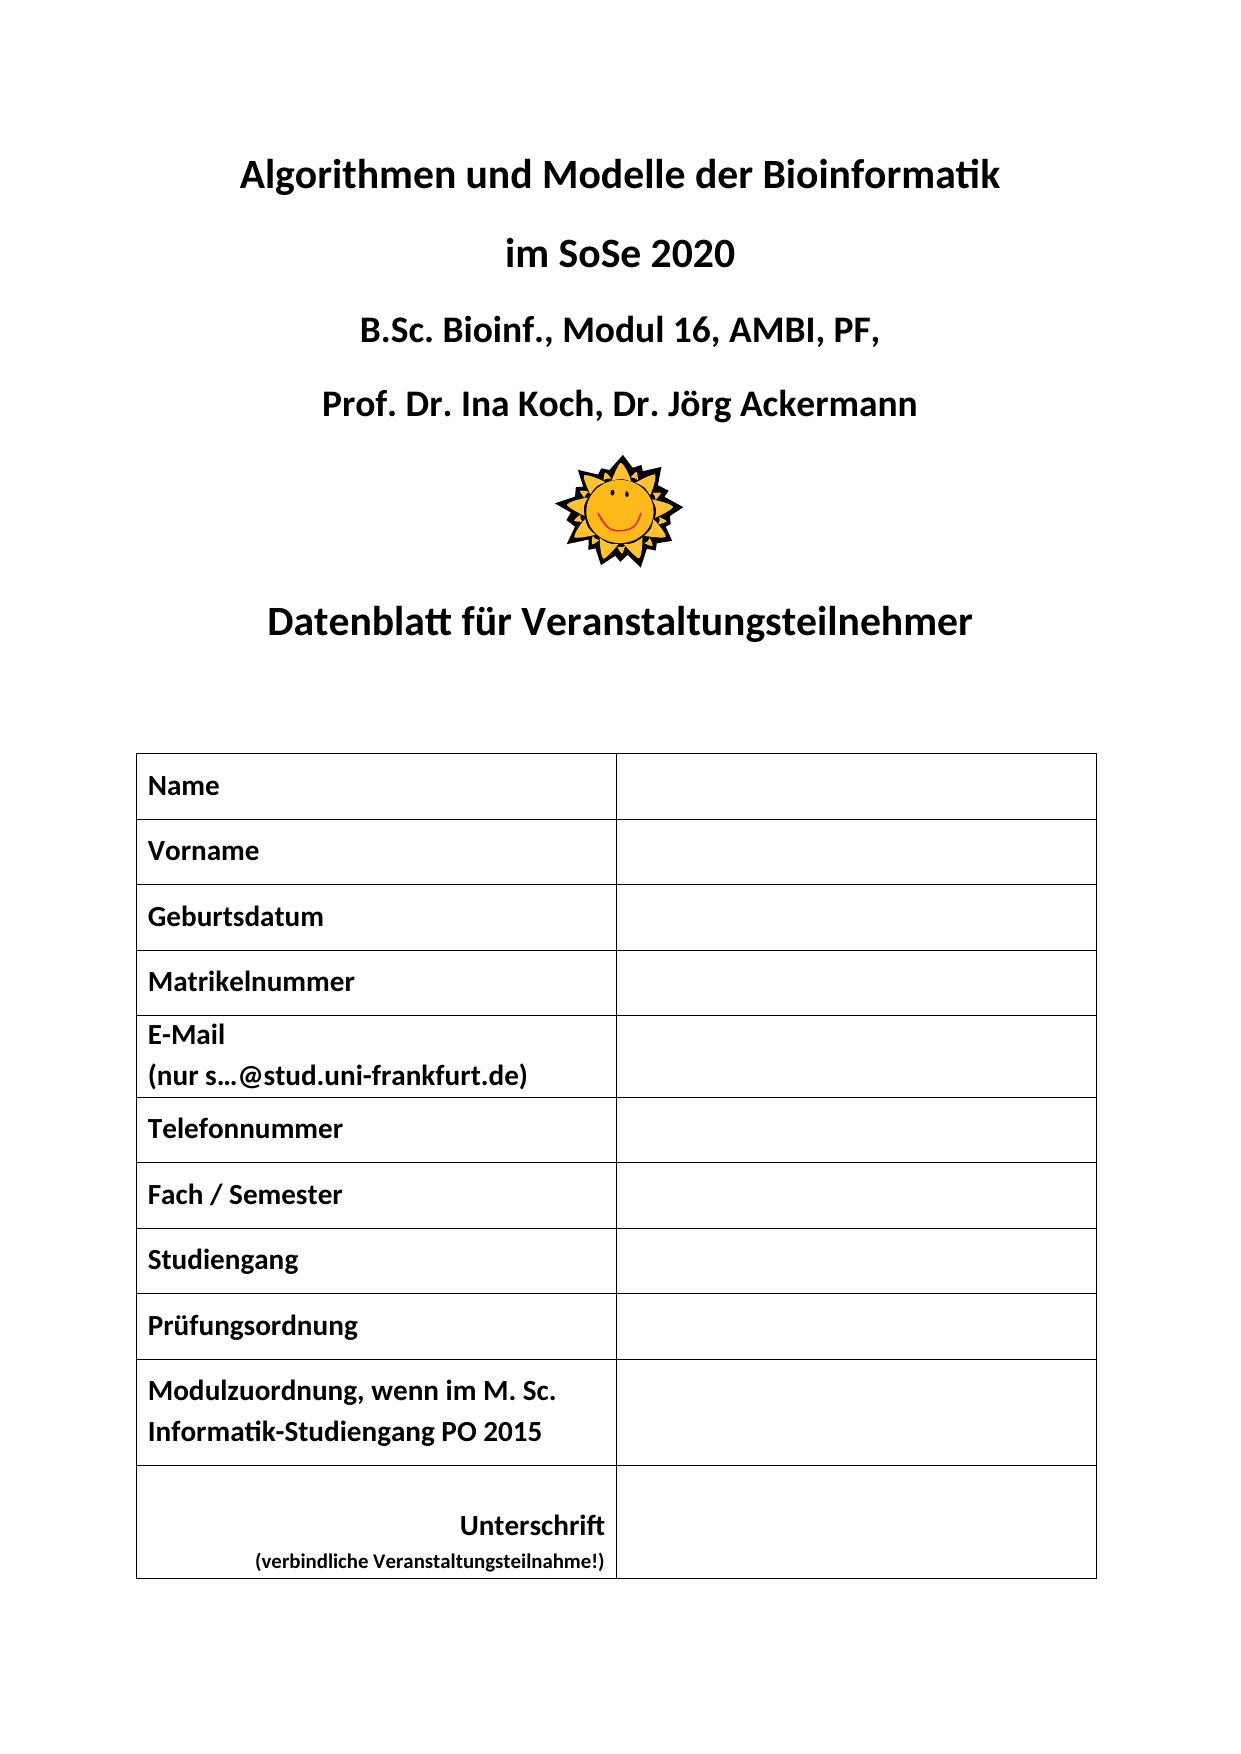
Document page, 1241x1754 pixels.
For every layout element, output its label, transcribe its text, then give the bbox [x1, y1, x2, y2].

text Prof. Dr. Ina Koch, Dr. Jörg Ackermann [148, 380, 1093, 426]
table_cell Geburtsdatum [137, 885, 616, 950]
table_cell [617, 1163, 1096, 1228]
table_cell Studiengang [137, 1229, 616, 1293]
table_cell E-Mail (nur s…@stud.uni-frankfurt.de) [137, 1016, 616, 1097]
table_cell [617, 1360, 1096, 1465]
text im SoSe 2020 [148, 227, 1093, 278]
table_cell [617, 1229, 1096, 1293]
table_cell [617, 1294, 1096, 1359]
table_cell [617, 1098, 1096, 1162]
table_cell Modulzuordnung, wenn im M. Sc. Informatik-Studiengang PO 2015 [137, 1360, 616, 1465]
table_cell Matrikelnummer [137, 951, 616, 1015]
table_cell [617, 820, 1096, 884]
table_cell Prüfungsordnung [137, 1294, 616, 1359]
table_header Name [137, 754, 616, 819]
text B.Sc. Bioinf., Modul 16, AMBI, PF, [148, 306, 1093, 352]
table_cell [617, 1466, 1096, 1577]
table_header [617, 754, 1096, 819]
table_cell [617, 951, 1096, 1015]
table_cell [617, 1016, 1096, 1097]
table_cell Telefonnummer [137, 1098, 616, 1162]
table_cell Vorname [137, 820, 616, 884]
text Algorithmen und Modelle der Bioinformatik [148, 148, 1093, 198]
table_cell Fach / Semester [137, 1163, 616, 1228]
table_cell [617, 885, 1096, 950]
table_cell Unterschrift (verbindliche Veranstaltungsteilnahme!) [137, 1466, 616, 1577]
text Datenblatt für Veranstaltungsteilnehmer [148, 594, 1093, 645]
